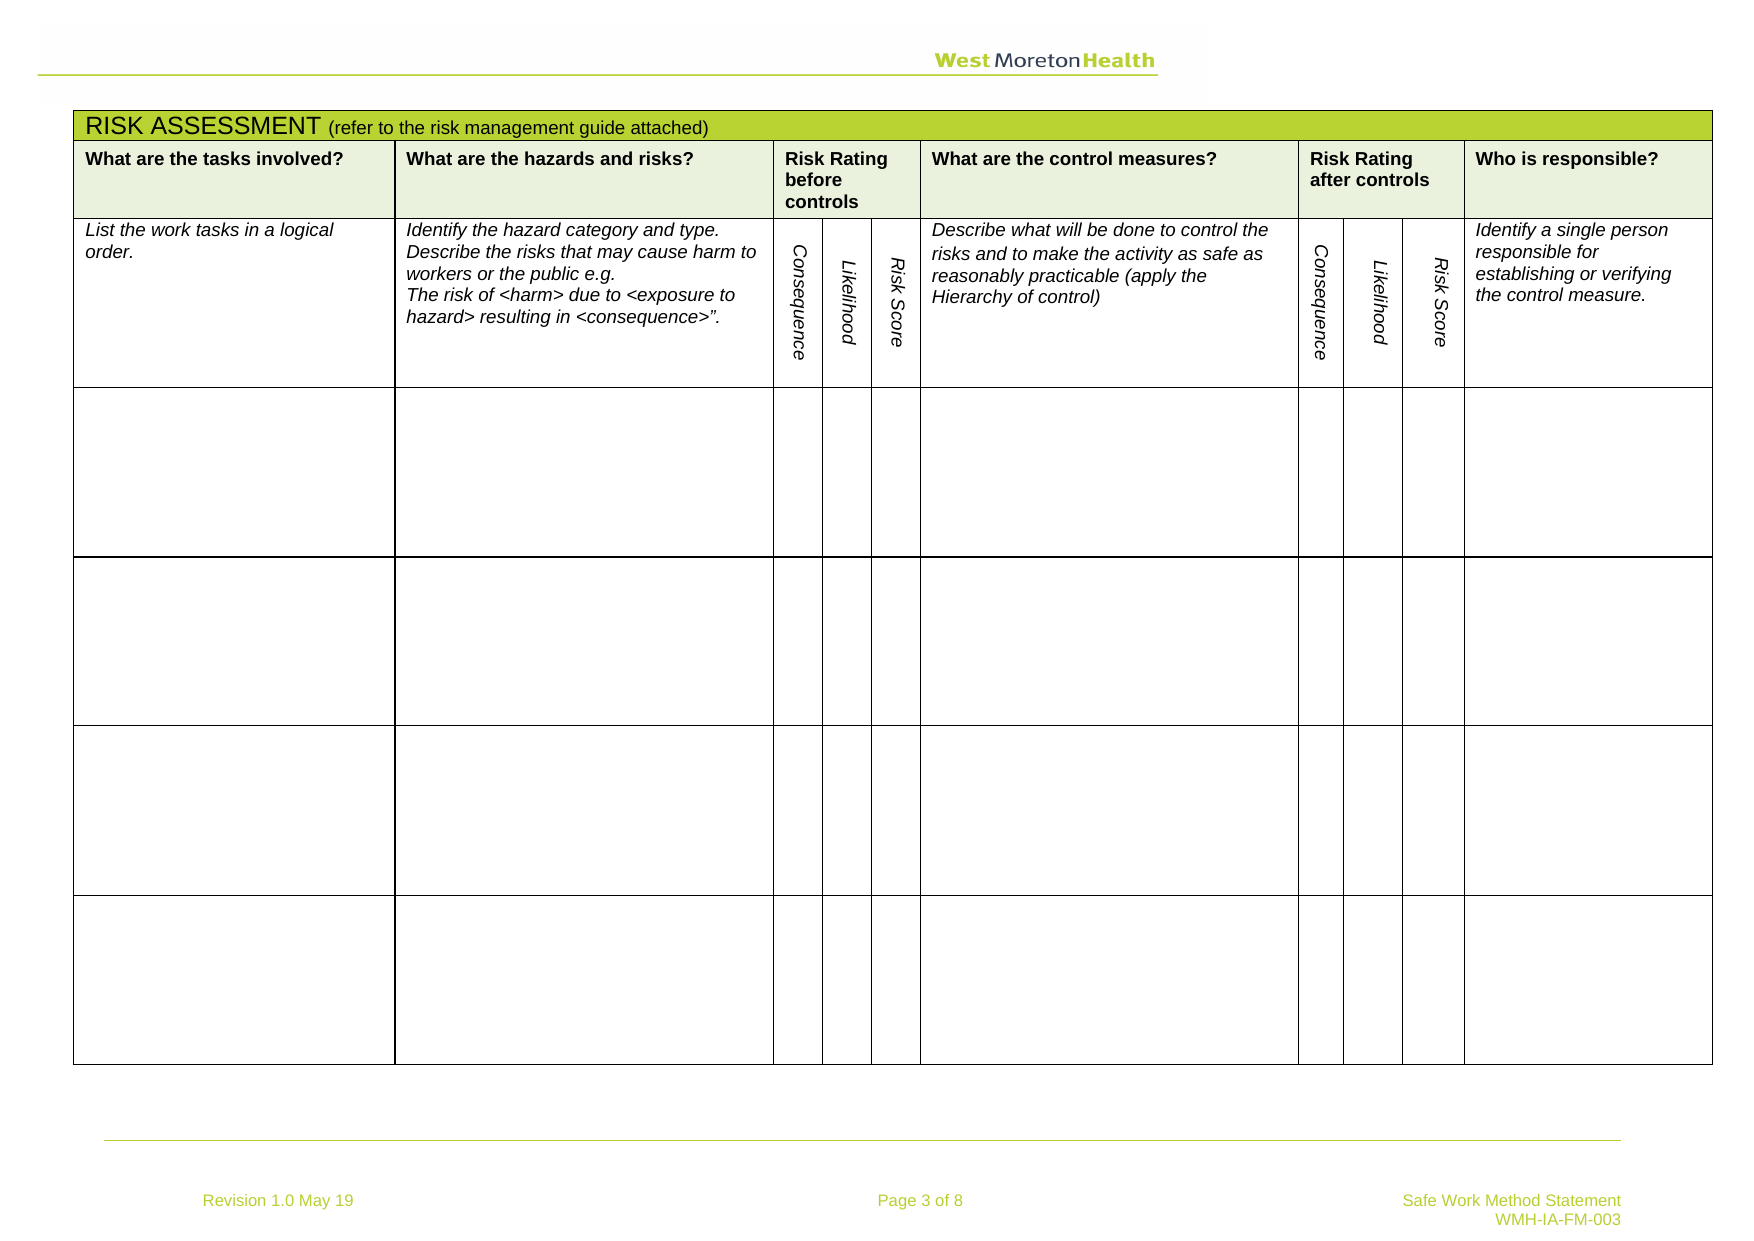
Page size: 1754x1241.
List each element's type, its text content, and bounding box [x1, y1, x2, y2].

table_cell Likelihood [823, 219, 871, 387]
table_cell [396, 896, 773, 1063]
table_cell [1344, 558, 1402, 725]
table_cell [1299, 558, 1343, 725]
table_cell Likelihood [1344, 219, 1402, 387]
table_cell [1344, 726, 1402, 894]
table_cell What are the control measures? [921, 141, 1298, 218]
table_cell [823, 388, 871, 556]
table_cell [1465, 558, 1712, 725]
table_cell Identify a single person responsible for establishing or verifying the control measure. [1465, 219, 1712, 387]
table_cell Risk Rating after controls [1299, 141, 1464, 218]
table_cell Risk Rating before controls [774, 141, 920, 218]
picture [37, 21, 1209, 104]
table_cell [396, 726, 773, 894]
table_cell [1403, 388, 1464, 556]
table_cell [872, 726, 920, 894]
table_cell [396, 558, 773, 725]
table_cell What are the hazards and risks? [396, 141, 773, 218]
table_cell [1344, 896, 1402, 1063]
table_cell [921, 896, 1298, 1063]
table_cell Consequence [774, 219, 822, 387]
table_cell [1403, 726, 1464, 894]
table_cell [74, 558, 394, 725]
table_cell [872, 558, 920, 725]
table_cell [74, 896, 394, 1063]
table_cell [1344, 388, 1402, 556]
table_cell [921, 388, 1298, 556]
table_cell [1465, 726, 1712, 894]
table_cell Consequence [1299, 219, 1343, 387]
table_cell [396, 388, 773, 556]
table_cell List the work tasks in a logical order. [74, 219, 394, 387]
table_cell [1465, 896, 1712, 1063]
table_cell Identify the hazard category and type. Describe the risks that may cause harm to workers or the public e.g. The risk of <harm> due to <exposure to hazard> resulting in <consequence>”. [396, 219, 773, 387]
table_cell [774, 388, 822, 556]
table_cell [823, 558, 871, 725]
table_cell [872, 896, 920, 1063]
table_cell [1299, 388, 1343, 556]
table_cell Describe what will be done to control the risks and to make the activity as safe as reasonably practicable (apply the Hierarchy of control) [921, 219, 1298, 387]
table_cell [1299, 896, 1343, 1063]
table_cell [921, 558, 1298, 725]
table_cell [1403, 896, 1464, 1063]
table_cell [872, 388, 920, 556]
table_cell [774, 896, 822, 1063]
table_header RISK ASSESSMENT (refer to the risk management guide attached) [74, 111, 1712, 140]
table_cell Risk Score [872, 219, 920, 387]
table_cell [823, 896, 871, 1063]
table_cell [774, 558, 822, 725]
table_cell [921, 726, 1298, 894]
table_cell [1299, 726, 1343, 894]
table_cell [774, 726, 822, 894]
table_cell [1403, 558, 1464, 725]
table_cell [74, 726, 394, 894]
table_cell [823, 726, 871, 894]
table_cell [1465, 388, 1712, 556]
table_cell What are the tasks involved? [74, 141, 394, 218]
table_cell Risk Score [1403, 219, 1464, 387]
table_cell Who is responsible? [1465, 141, 1712, 218]
table_cell [74, 388, 394, 556]
